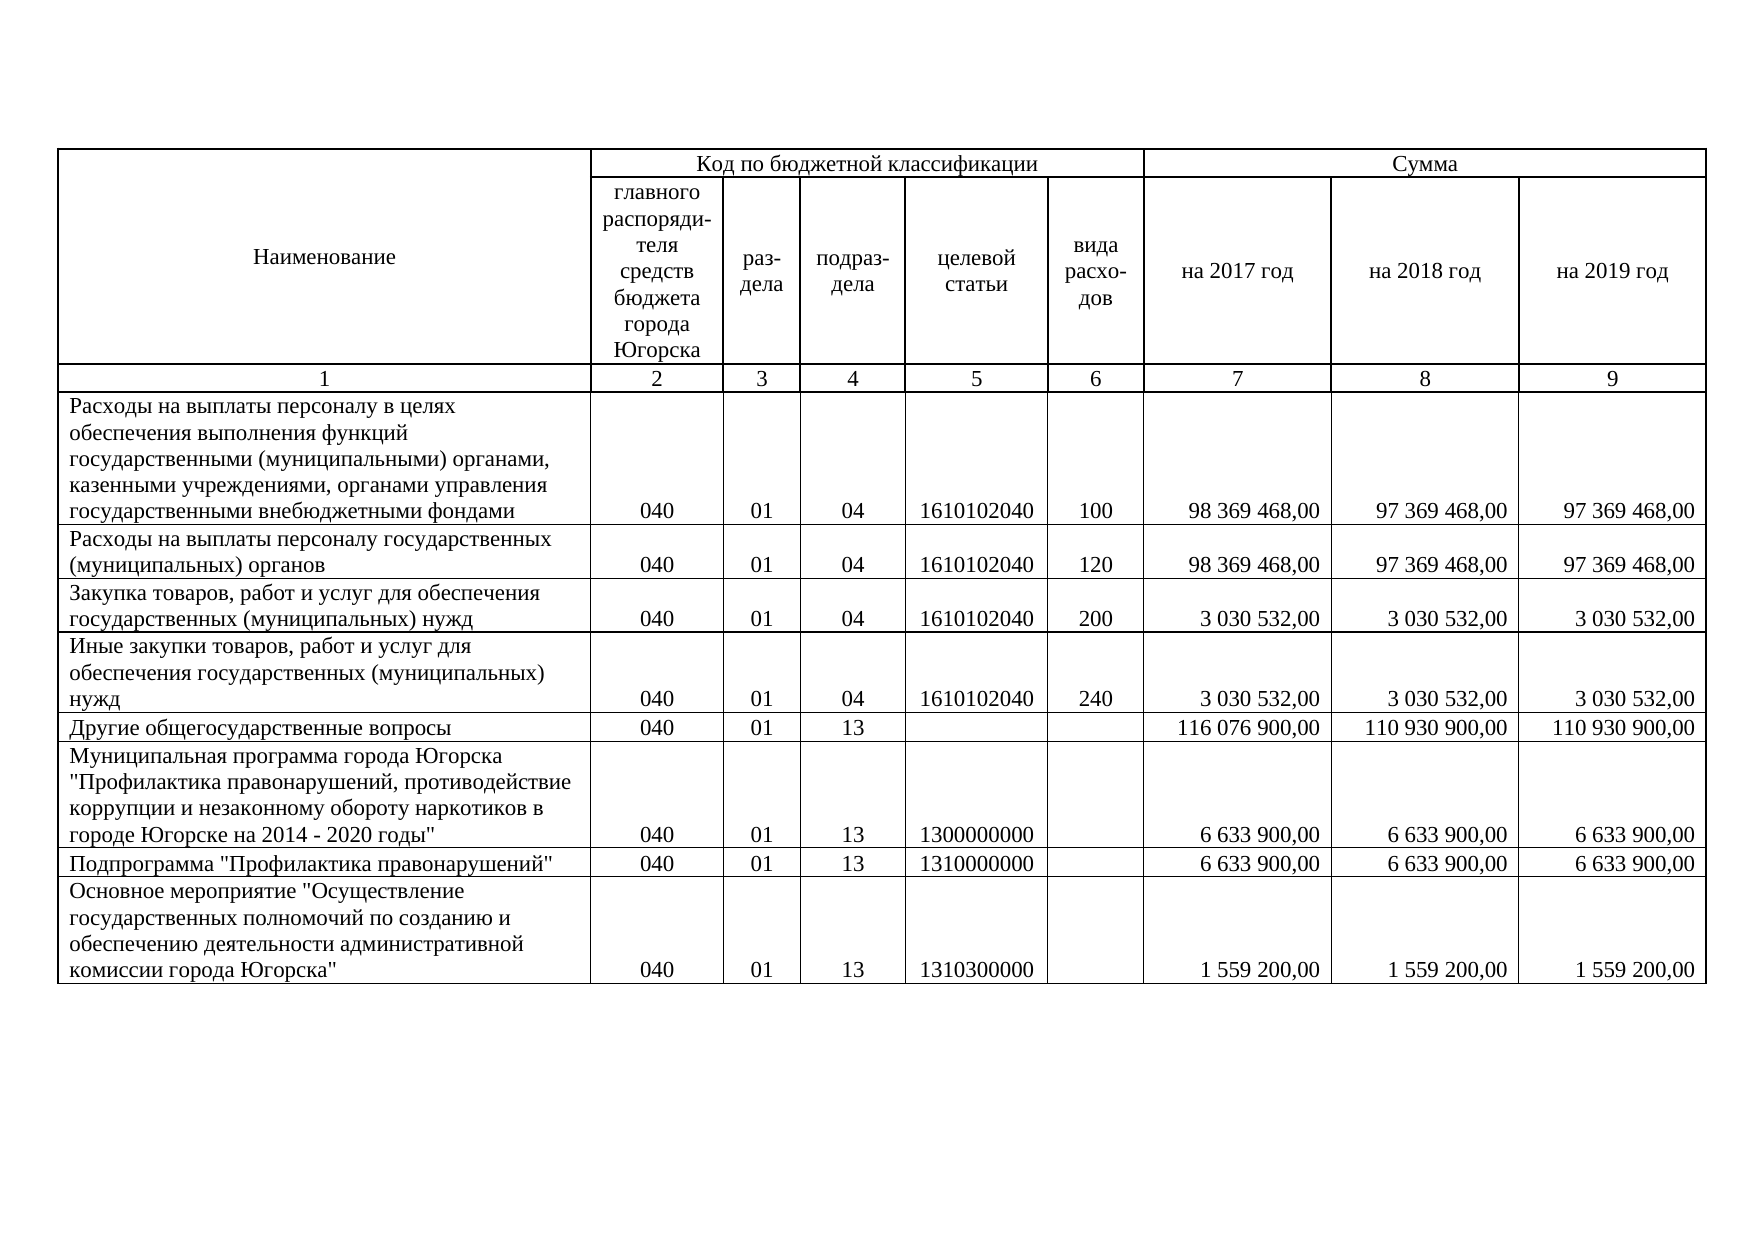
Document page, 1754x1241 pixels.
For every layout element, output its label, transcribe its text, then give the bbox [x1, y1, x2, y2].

table_cell 04 [801, 393, 905, 524]
table_cell 1610102040 [906, 579, 1047, 631]
table_cell 97 369 468,00 [1332, 525, 1518, 578]
table_cell 98 369 468,00 [1144, 525, 1331, 578]
table_cell 5 [906, 365, 1047, 391]
table_cell 6 633 900,00 [1144, 848, 1331, 876]
table_cell 1610102040 [906, 525, 1047, 578]
table_cell 04 [801, 633, 905, 712]
table_cell 1 559 200,00 [1144, 877, 1331, 983]
table_cell Подпрограмма "Профилактика правонарушений" [59, 848, 590, 876]
table_cell 3 030 532,00 [1332, 633, 1518, 712]
table_cell 1 559 200,00 [1519, 877, 1705, 983]
table_cell 01 [724, 713, 800, 741]
table_cell 1610102040 [906, 393, 1047, 524]
table_cell 3 030 532,00 [1332, 579, 1518, 631]
table_cell на 2019 год [1520, 178, 1705, 363]
table_cell 110 930 900,00 [1332, 713, 1518, 741]
table_cell целевой статьи [906, 178, 1047, 363]
table_cell 97 369 468,00 [1332, 393, 1518, 524]
table_cell 040 [591, 525, 723, 578]
table_cell 01 [724, 742, 800, 847]
table_cell Расходы на выплаты персоналу государственных (муниципальных) органов [59, 525, 590, 578]
table_cell 01 [724, 393, 800, 524]
table_cell 6 633 900,00 [1332, 848, 1518, 876]
table_cell 100 [1048, 393, 1143, 524]
table_cell 13 [801, 848, 905, 876]
table_cell 7 [1145, 365, 1330, 391]
table_cell 01 [724, 633, 800, 712]
table_cell 6 633 900,00 [1144, 742, 1331, 847]
table_cell 01 [724, 877, 800, 983]
table_cell Иные закупки товаров, работ и услуг для обеспечения государственных (муниципальных) нужд [59, 633, 590, 712]
table_cell [906, 713, 1047, 741]
table_cell 98 369 468,00 [1144, 393, 1331, 524]
table_cell [1048, 848, 1143, 876]
table_cell подраз-дела [801, 178, 904, 363]
table_cell 1300000000 [906, 742, 1047, 847]
table_cell 1310000000 [906, 848, 1047, 876]
table_cell 9 [1520, 365, 1705, 391]
table_cell 040 [591, 848, 723, 876]
table_cell 3 030 532,00 [1519, 579, 1705, 631]
table_cell Основное мероприятие "Осуществление государственных полномочий по созданию и обеспечению деятельности административной комиссии города Югорска" [59, 877, 590, 983]
table_cell [1048, 742, 1143, 847]
table_cell 1 559 200,00 [1332, 877, 1518, 983]
table_cell Муниципальная программа города Югорска "Профилактика правонарушений, противодействие коррупции и незаконному обороту наркотиков в городе Югорске на 2014 - 2020 годы" [59, 742, 590, 847]
table_cell 97 369 468,00 [1519, 393, 1705, 524]
table_cell 3 030 532,00 [1144, 579, 1331, 631]
table_cell 01 [724, 579, 800, 631]
table_cell 04 [801, 525, 905, 578]
table_cell 040 [591, 742, 723, 847]
table_cell 040 [591, 633, 723, 712]
table_cell 116 076 900,00 [1144, 713, 1331, 741]
table_cell на 2017 год [1145, 178, 1330, 363]
table_cell 8 [1332, 365, 1518, 391]
table_cell 04 [801, 579, 905, 631]
table_cell 040 [591, 877, 723, 983]
table_cell 040 [591, 713, 723, 741]
table_cell 13 [801, 742, 905, 847]
table_cell Другие общегосударственные вопросы [59, 713, 590, 741]
table_cell вида расхо-дов [1049, 178, 1143, 363]
table_cell 3 030 532,00 [1519, 633, 1705, 712]
table_cell 13 [801, 877, 905, 983]
table_cell раз-дела [724, 178, 799, 363]
table_header Сумма [1145, 150, 1705, 176]
table_cell 1310300000 [906, 877, 1047, 983]
table_cell 6 633 900,00 [1519, 742, 1705, 847]
table_cell 6 633 900,00 [1519, 848, 1705, 876]
table_cell 4 [801, 365, 904, 391]
table_cell 110 930 900,00 [1519, 713, 1705, 741]
table_cell Расходы на выплаты персоналу в целях обеспечения выполнения функций государственными (муниципальными) органами, казенными учреждениями, органами управления государственными внебюджетными фондами [59, 393, 590, 524]
table_cell 1 [59, 365, 590, 391]
table_cell 200 [1048, 579, 1143, 631]
table_cell 01 [724, 848, 800, 876]
table_cell 97 369 468,00 [1519, 525, 1705, 578]
table_header Наименование [59, 150, 590, 363]
table_cell 040 [591, 393, 723, 524]
table_cell [1048, 877, 1143, 983]
table_cell 6 633 900,00 [1332, 742, 1518, 847]
table_cell 040 [591, 579, 723, 631]
table_cell главного распоряди-теля средств бюджета города Югорска [592, 178, 722, 363]
table_cell 240 [1048, 633, 1143, 712]
table_cell на 2018 год [1332, 178, 1518, 363]
table_cell 3 030 532,00 [1144, 633, 1331, 712]
table_cell Закупка товаров, работ и услуг для обеспечения государственных (муниципальных) нужд [59, 579, 590, 631]
table_cell 6 [1049, 365, 1143, 391]
table_cell 1610102040 [906, 633, 1047, 712]
table_header Код по бюджетной классификации [592, 150, 1143, 176]
table_cell 3 [724, 365, 799, 391]
table_cell 120 [1048, 525, 1143, 578]
table_cell 01 [724, 525, 800, 578]
table_cell [1048, 713, 1143, 741]
table_cell 13 [801, 713, 905, 741]
table_cell 2 [592, 365, 722, 391]
